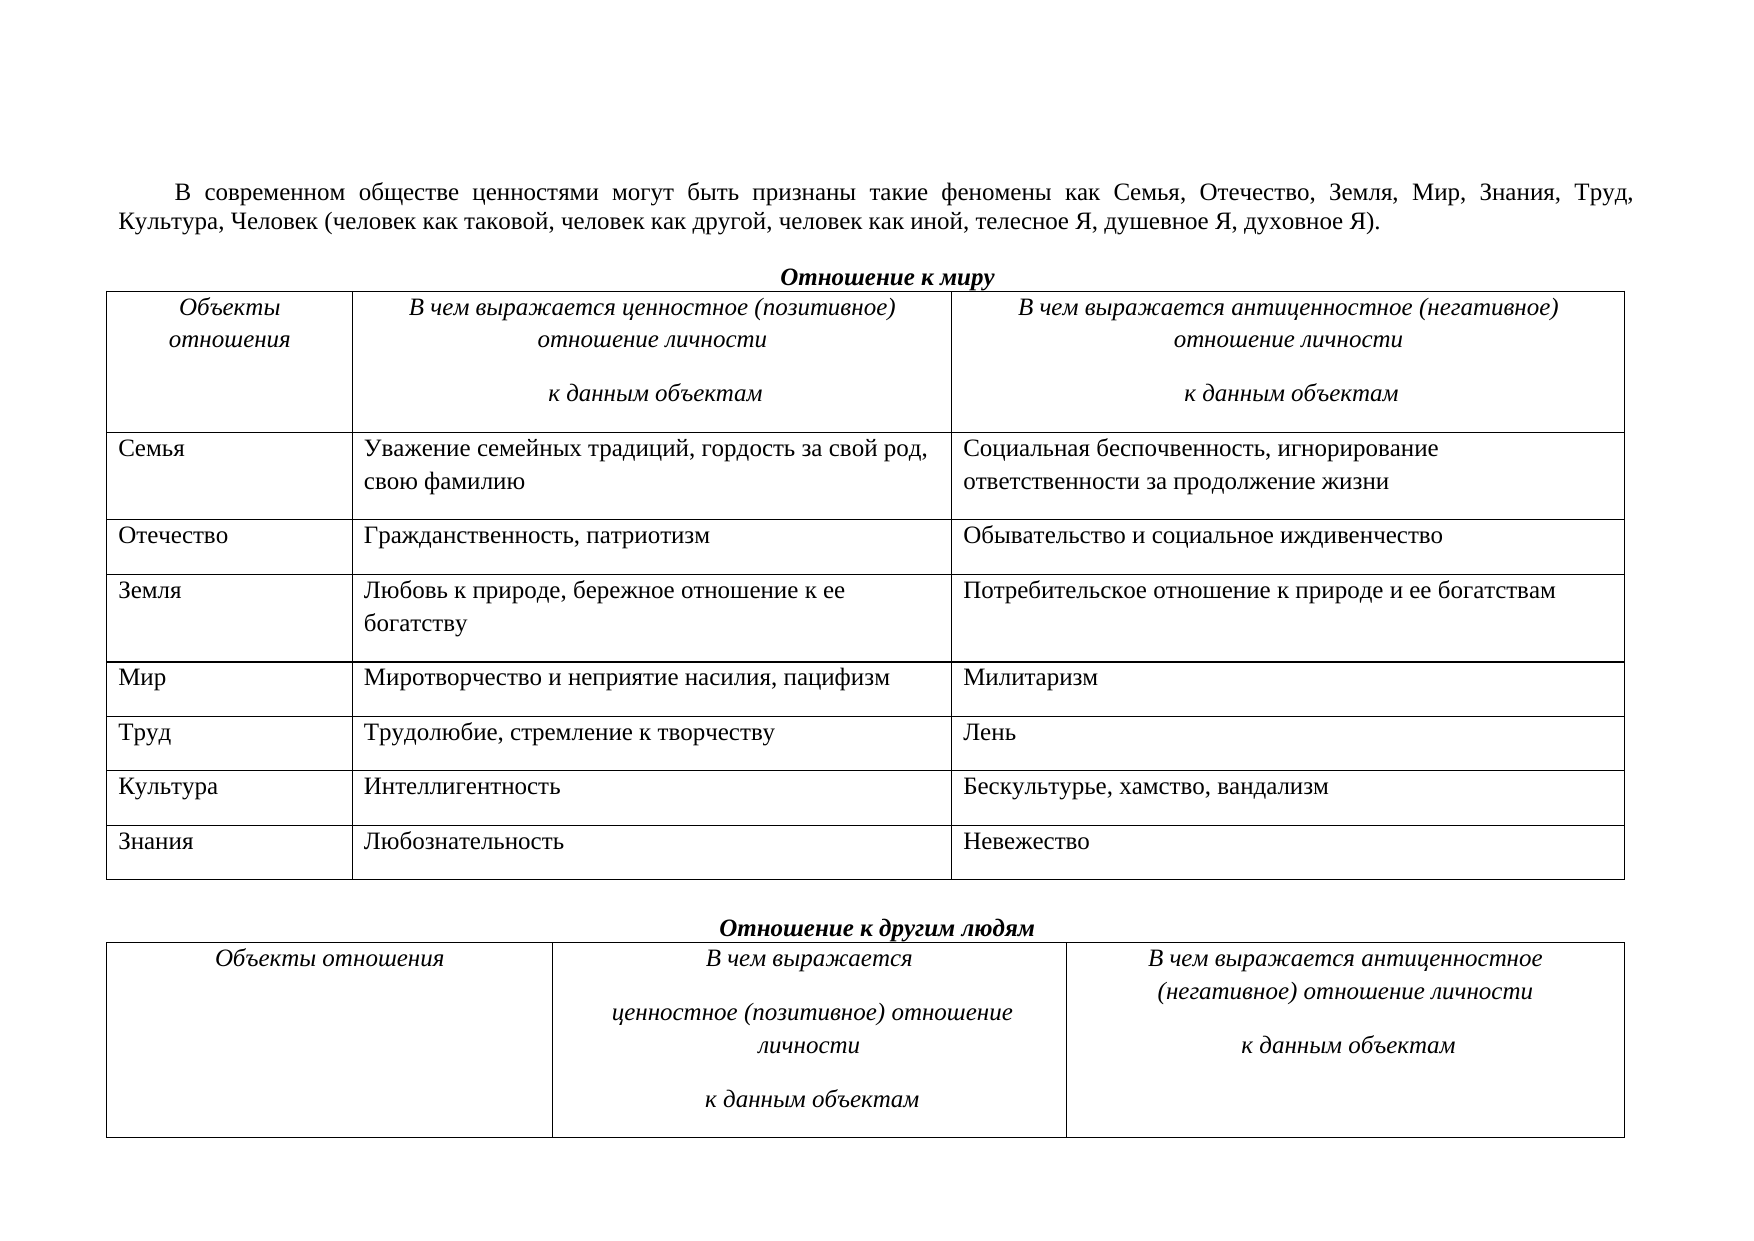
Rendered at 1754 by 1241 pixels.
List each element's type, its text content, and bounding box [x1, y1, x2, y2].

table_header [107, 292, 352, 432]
subtitle Отношение к другим людям [118, 913, 1636, 942]
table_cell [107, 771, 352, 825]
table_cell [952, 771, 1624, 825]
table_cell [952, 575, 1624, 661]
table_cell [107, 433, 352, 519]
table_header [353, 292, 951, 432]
subtitle Отношение к миру [139, 262, 1636, 291]
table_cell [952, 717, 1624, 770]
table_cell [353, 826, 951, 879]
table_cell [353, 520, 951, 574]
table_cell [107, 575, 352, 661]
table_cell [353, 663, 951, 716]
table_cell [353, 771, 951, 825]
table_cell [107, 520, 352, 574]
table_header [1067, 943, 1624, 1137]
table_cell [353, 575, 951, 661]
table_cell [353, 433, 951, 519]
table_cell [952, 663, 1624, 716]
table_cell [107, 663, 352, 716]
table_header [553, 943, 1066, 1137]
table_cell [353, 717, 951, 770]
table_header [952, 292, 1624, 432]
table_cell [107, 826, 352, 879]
text В современном обществе ценностями могут быть признаны такие феномены как Семья, Отечество, Земля, Мир, Знания, Труд, Культура, Человек (человек как таковой, человек как другой, человек как иной, телесное Я, душевное Я, духовное Я). [118, 177, 1636, 235]
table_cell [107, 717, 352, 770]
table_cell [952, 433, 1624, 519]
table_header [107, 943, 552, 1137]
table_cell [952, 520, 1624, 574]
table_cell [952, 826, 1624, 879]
